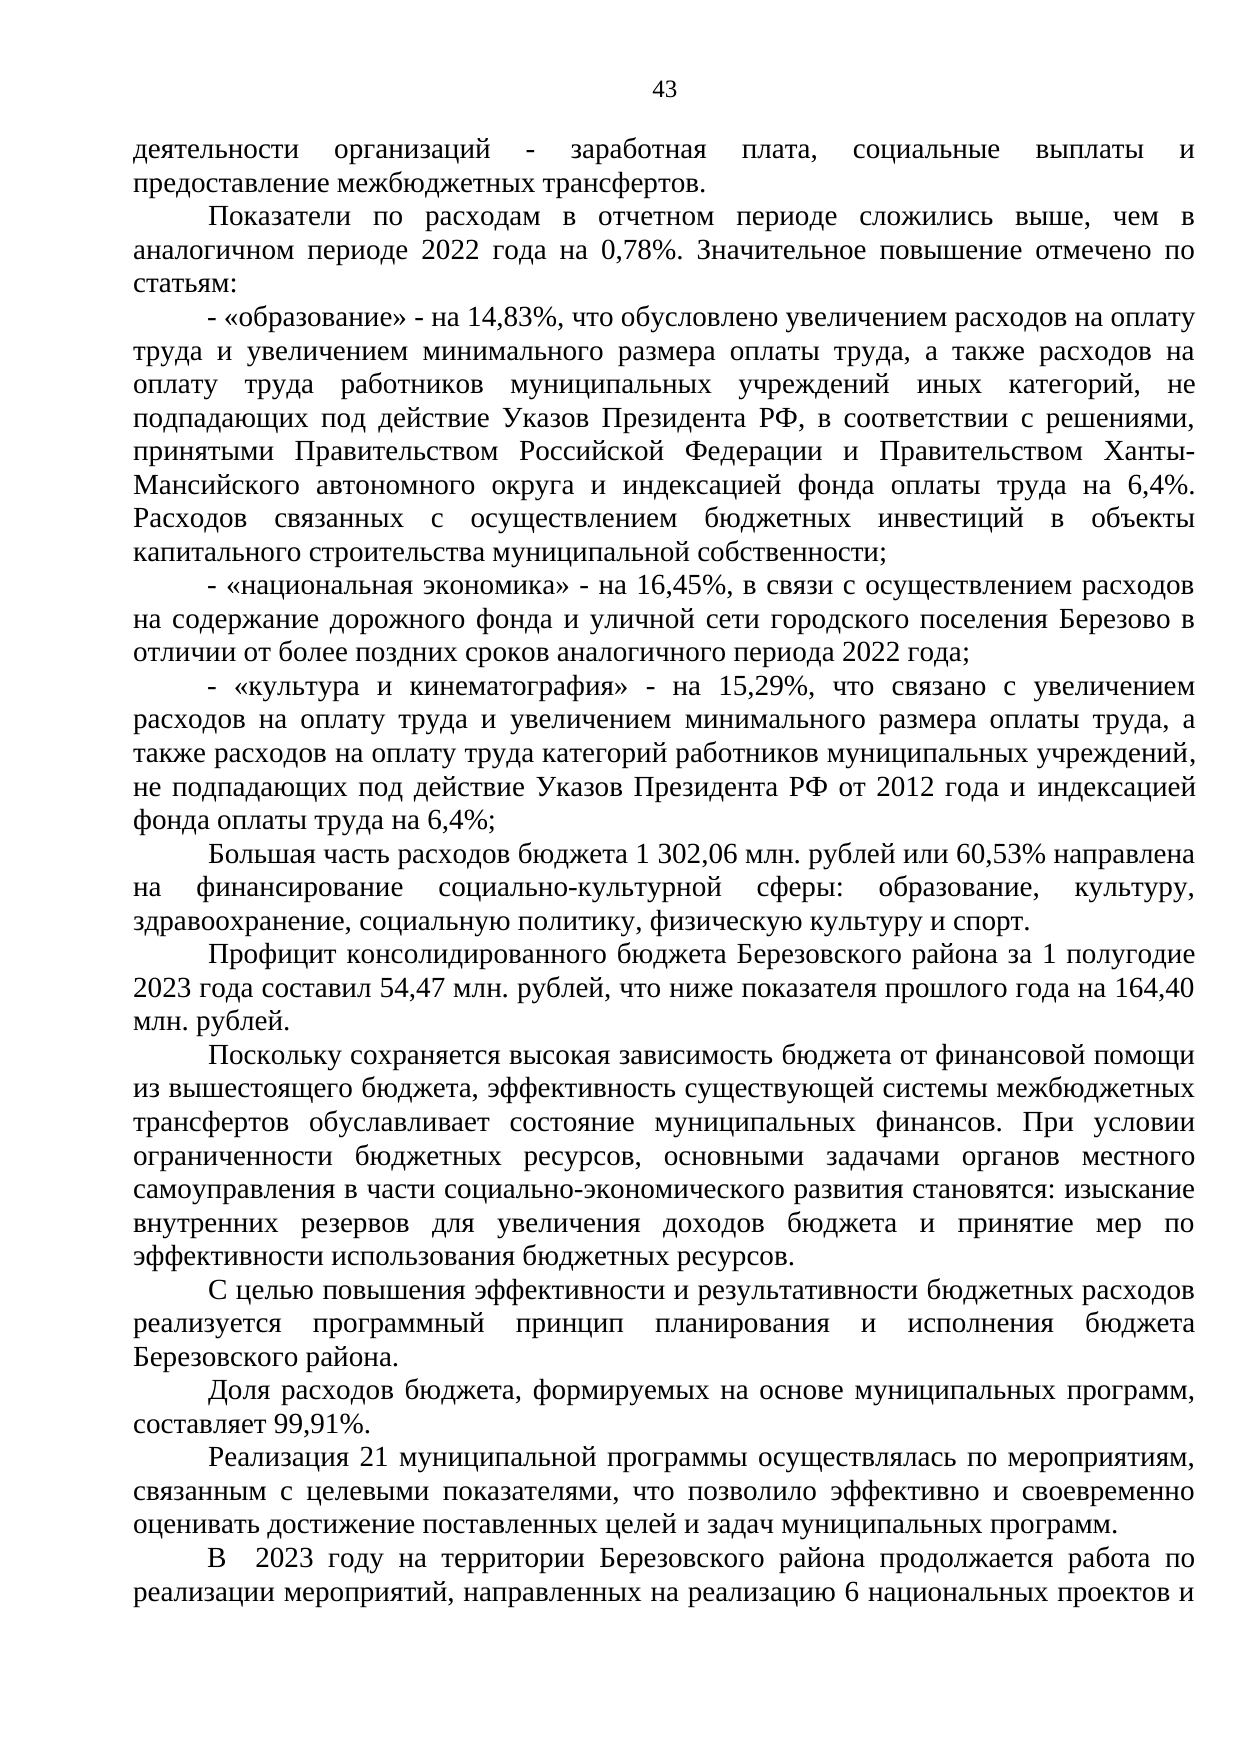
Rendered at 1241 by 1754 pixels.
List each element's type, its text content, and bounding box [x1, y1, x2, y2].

text Большая часть расходов бюджета 1 302,06 млн. рублей или 60,53% направлена на финансирование социально-культурной сферы: образование, культуру, здравоохранение, социальную политику, физическую культуру и спорт. [133, 836, 1196, 936]
text - «образование» - на 14,83%, что обусловлено увеличением расходов на оплату труда и увеличением минимального размера оплаты труда, а также расходов на оплату труда работников муниципальных учреждений иных категорий, не подпадающих под действие Указов Президента РФ, в соответствии с решениями, принятыми Правительством Российской Федерации и Правительством Ханты-Мансийского автономного округа и индексацией фонда оплаты труда на 6,4%. Расходов связанных с осуществлением бюджетных инвестиций в объекты капитального строительства муниципальной собственности; [133, 299, 1196, 567]
text Профицит консолидированного бюджета Березовского района за 1 полугодие 2023 года составил 54,47 млн. рублей, что ниже показателя прошлого года на 164,40 млн. рублей. [133, 936, 1196, 1037]
text Реализация 21 муниципальной программы осуществлялась по мероприятиям, связанным с целевыми показателями, что позволило эффективно и своевременно оценивать достижение поставленных целей и задач муниципальных программ. [133, 1439, 1196, 1540]
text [133, 131, 1196, 198]
text Поскольку сохраняется высокая зависимость бюджета от финансовой помощи из вышестоящего бюджета, эффективность существующей системы межбюджетных трансфертов обуславливает состояние муниципальных финансов. При условии ограниченности бюджетных ресурсов, основными задачами органов местного самоуправления в части социально-экономического развития становятся: изыскание внутренних резервов для увеличения доходов бюджета и принятие мер по эффективности использования бюджетных ресурсов. [133, 1037, 1196, 1272]
text - «национальная экономика» - на 16,45%, в связи с осуществлением расходов на содержание дорожного фонда и уличной сети городского поселения Березово в отличии от более поздних сроков аналогичного периода 2022 года; [133, 567, 1196, 668]
text С целью повышения эффективности и результативности бюджетных расходов реализуется программный принцип планирования и исполнения бюджета Березовского района. [133, 1272, 1196, 1372]
text Доля расходов бюджета, формируемых на основе муниципальных программ, составляет 99,91%. [133, 1372, 1196, 1439]
text Показатели по расходам в отчетном периоде сложились выше, чем в аналогичном периоде 2022 года на 0,78%. Значительное повышение отмечено по статьям: [133, 198, 1196, 299]
text - «культура и кинематография» - на 15,29%, что связано с увеличением расходов на оплату труда и увеличением минимального размера оплаты труда, а также расходов на оплату труда категорий работников муниципальных учреждений, не подпадающих под действие Указов Президента РФ от 2012 года и индексацией фонда оплаты труда на 6,4%; [133, 668, 1196, 836]
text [133, 1540, 1196, 1607]
